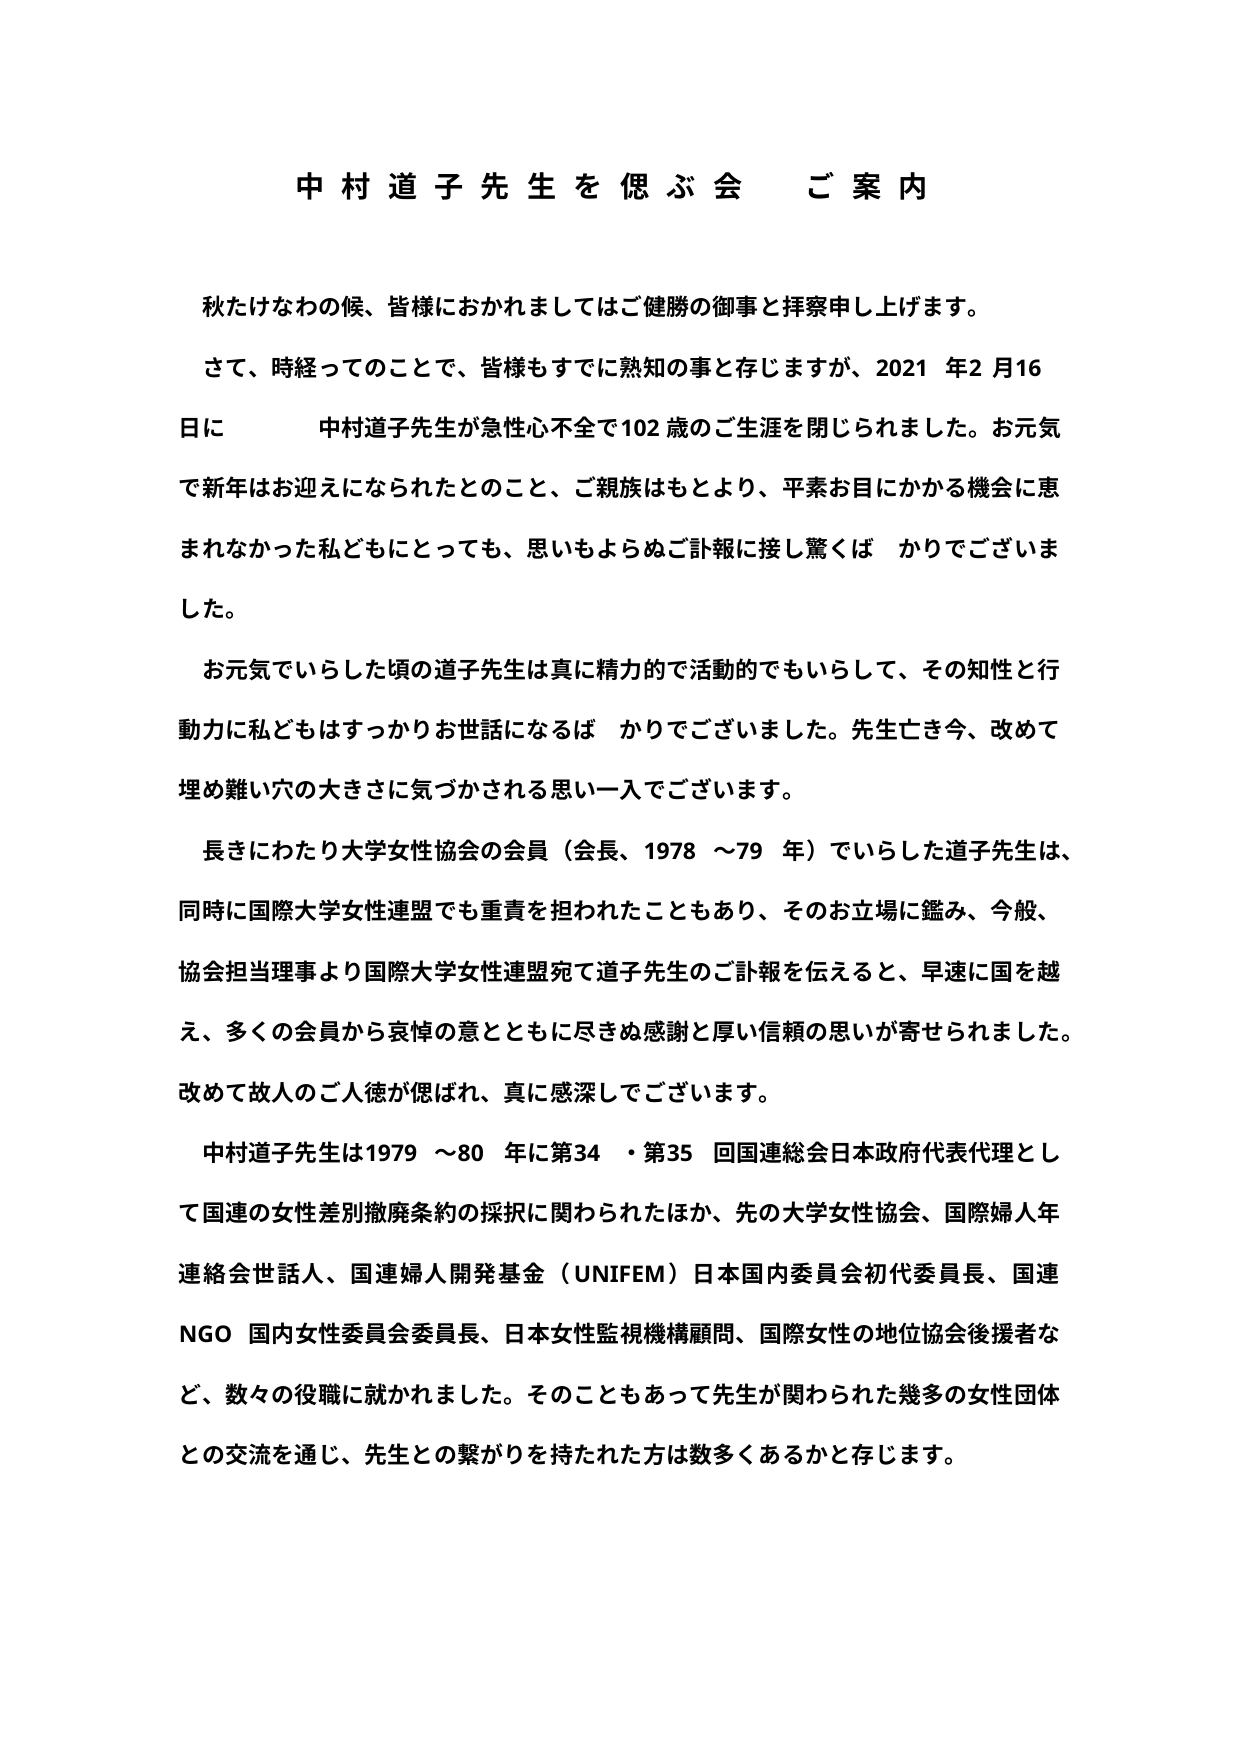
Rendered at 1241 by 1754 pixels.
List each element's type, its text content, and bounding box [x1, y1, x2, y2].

text 秋たけなわの候、皆様におかれましてはご健勝の御事と拝察申し上げます。 [179, 275, 1061, 336]
text 長きにわたり大学女性協会の会員（会長、1978～79年）でいらした道子先生は、同時に国際大学女性連盟でも重責を担われたこともあり、そのお立場に鑑み、今般、協会担当理事より国際大学女性連盟宛て道子先生のご訃報を伝えると、早速に国を越え、多くの会員から哀悼の意とともに尽きぬ感謝と厚い信頼の思いが寄せられました。改めて故人のご人徳が偲ばれ、真に感深しでございます。 [179, 819, 1061, 1121]
text 中村道子先生を偲ぶ会 ご案内 [179, 154, 1061, 215]
text お元気でいらした頃の道子先生は真に精力的で活動的でもいらして、その知性と行動力に私どもはすっかりお世話になるばかりでございました。先生亡き今、改めて埋め難い穴の大きさに気づかされる思い一入でございます。 [179, 638, 1061, 819]
text 中村道子先生は1979～80年に第34・第35回国連総会日本政府代表代理として国連の女性差別撤廃条約の採択に関わられたほか、先の大学女性協会、国際婦人年連絡会世話人、国連婦人開発基金（UNIFEM）日本国内委員会初代委員長、国連NGO国内女性委員会委員長、日本女性監視機構顧問、国際女性の地位協会後援者など、数々の役職に就かれました。そのこともあって先生が関わられた幾多の女性団体との交流を通じ、先生との繋がりを持たれた方は数多くあるかと存じます。 [179, 1121, 1061, 1484]
text さて、時経ってのことで、皆様もすでに熟知の事と存じますが、2021年2月16日に 中村道子先生が急性心不全で102歳のご生涯を閉じられました。お元気で新年はお迎えになられたとのこと、ご親族はもとより、平素お目にかかる機会に恵まれなかった私どもにとっても、思いもよらぬご訃報に接し驚くばかりでございました。 [179, 336, 1061, 638]
